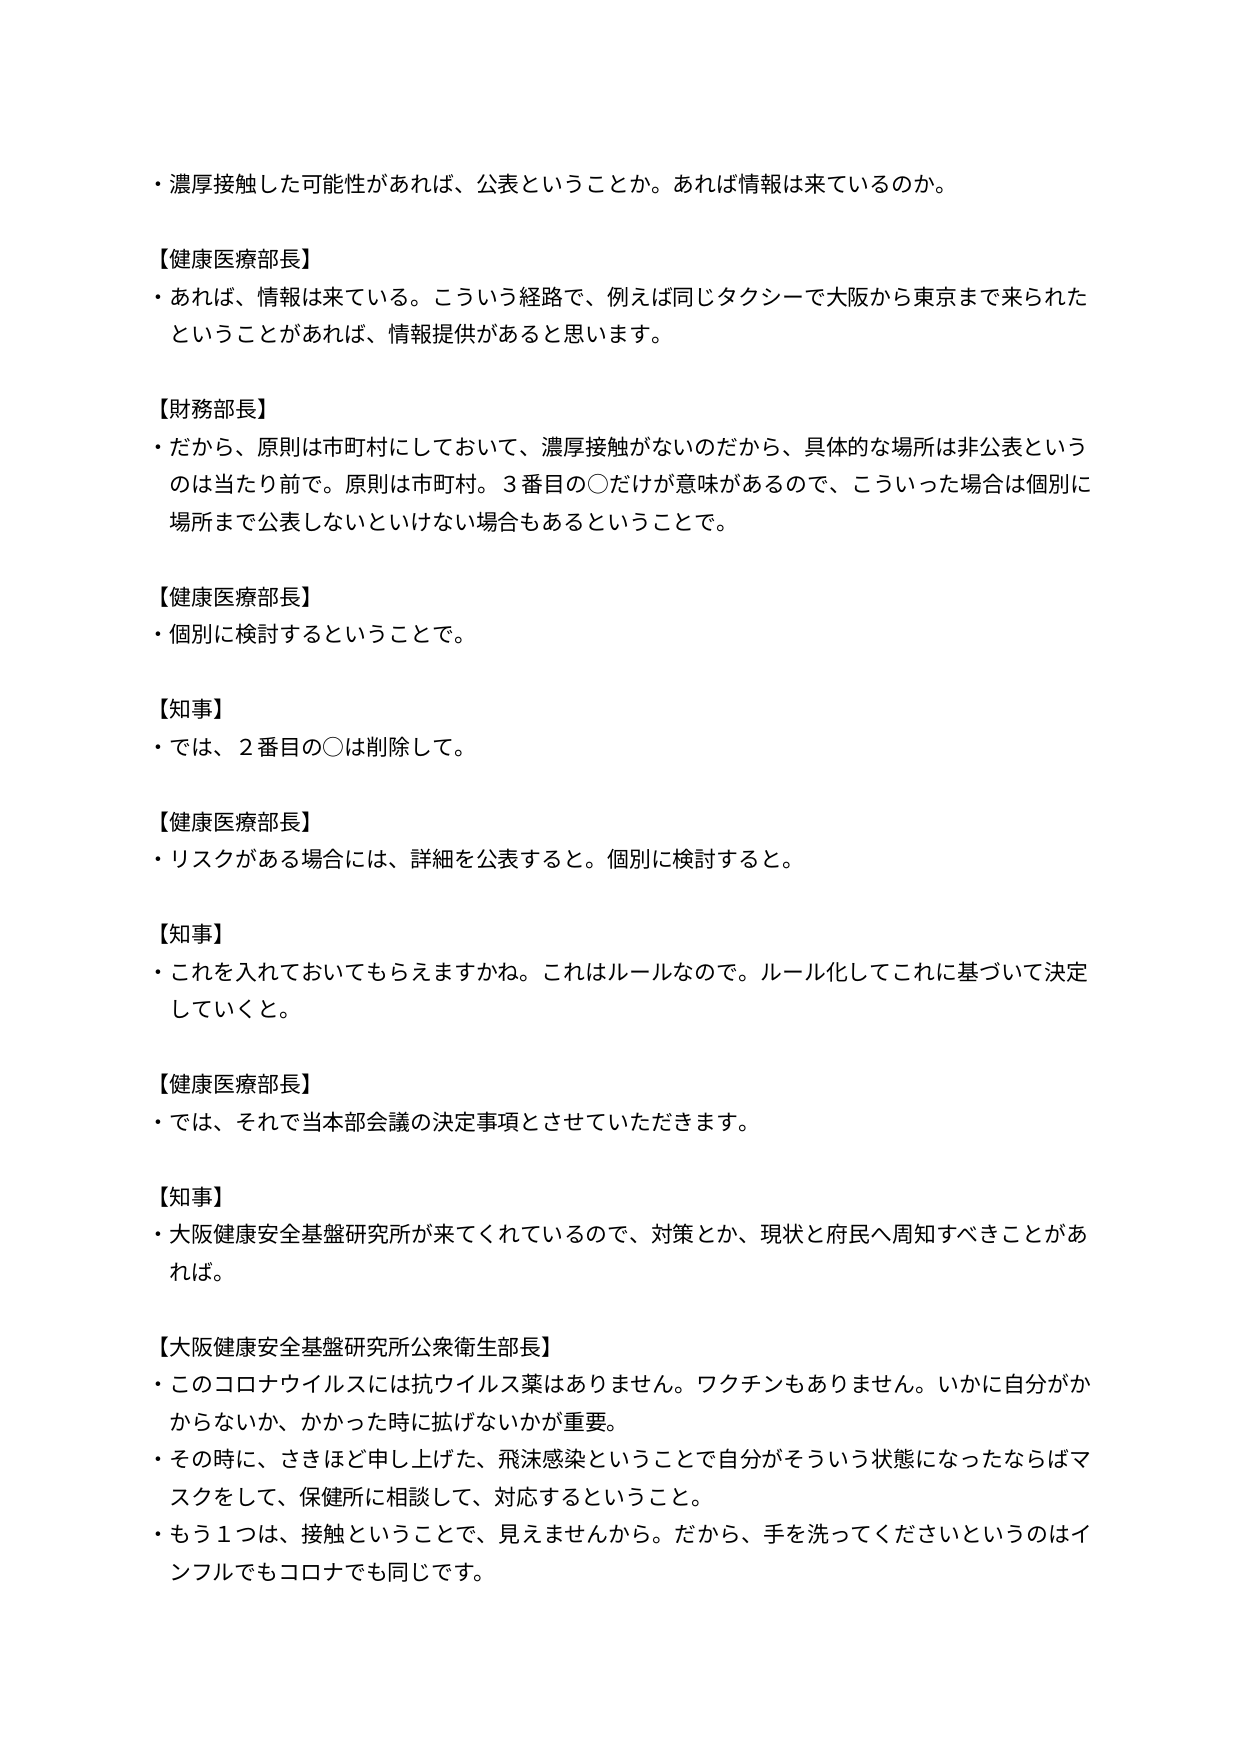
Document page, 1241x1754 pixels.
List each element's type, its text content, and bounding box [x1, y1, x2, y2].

text 【知事】 [148, 689, 1092, 727]
text ・もう１つは、接触ということで、見えませんから。だから、手を洗ってくださいというのはインフルでもコロナでも同じです。 [148, 1514, 1092, 1589]
text 【健康医療部長】 [148, 239, 1092, 277]
text ・個別に検討するということで。 [148, 614, 1092, 652]
text 【財務部長】 [148, 389, 1092, 427]
text ・その時に、さきほど申し上げた、飛沫感染ということで自分がそういう状態になったならばマスクをして、保健所に相談して、対応するということ。 [148, 1439, 1092, 1514]
text ・このコロナウイルスには抗ウイルス薬はありません。ワクチンもありません。いかに自分がかからないか、かかった時に拡げないかが重要。 [148, 1364, 1092, 1439]
text ・では、２番目の○は削除して。 [148, 727, 1092, 764]
text ・大阪健康安全基盤研究所が来てくれているので、対策とか、現状と府民へ周知すべきことがあれば。 [148, 1214, 1092, 1289]
text 【大阪健康安全基盤研究所公衆衛生部長】 [148, 1327, 1092, 1364]
text 【健康医療部長】 [148, 802, 1092, 839]
text ・あれば、情報は来ている。こういう経路で、例えば同じタクシーで大阪から東京まで来られたということがあれば、情報提供があると思います。 [148, 277, 1092, 352]
text ・では、それで当本部会議の決定事項とさせていただきます。 [148, 1102, 1092, 1139]
text ・これを入れておいてもらえますかね。これはルールなので。ルール化してこれに基づいて決定していくと。 [148, 952, 1092, 1027]
text ・濃厚接触した可能性があれば、公表ということか。あれば情報は来ているのか。 [148, 164, 1092, 202]
text 【健康医療部長】 [148, 577, 1092, 614]
text 【知事】 [148, 1177, 1092, 1214]
text 【知事】 [148, 914, 1092, 952]
text ・だから、原則は市町村にしておいて、濃厚接触がないのだから、具体的な場所は非公表というのは当たり前で。原則は市町村。３番目の○だけが意味があるので、こういった場合は個別に場所まで公表しないといけない場合もあるということで。 [148, 427, 1092, 539]
text 【健康医療部長】 [148, 1064, 1092, 1102]
text ・リスクがある場合には、詳細を公表すると。個別に検討すると。 [148, 839, 1092, 877]
